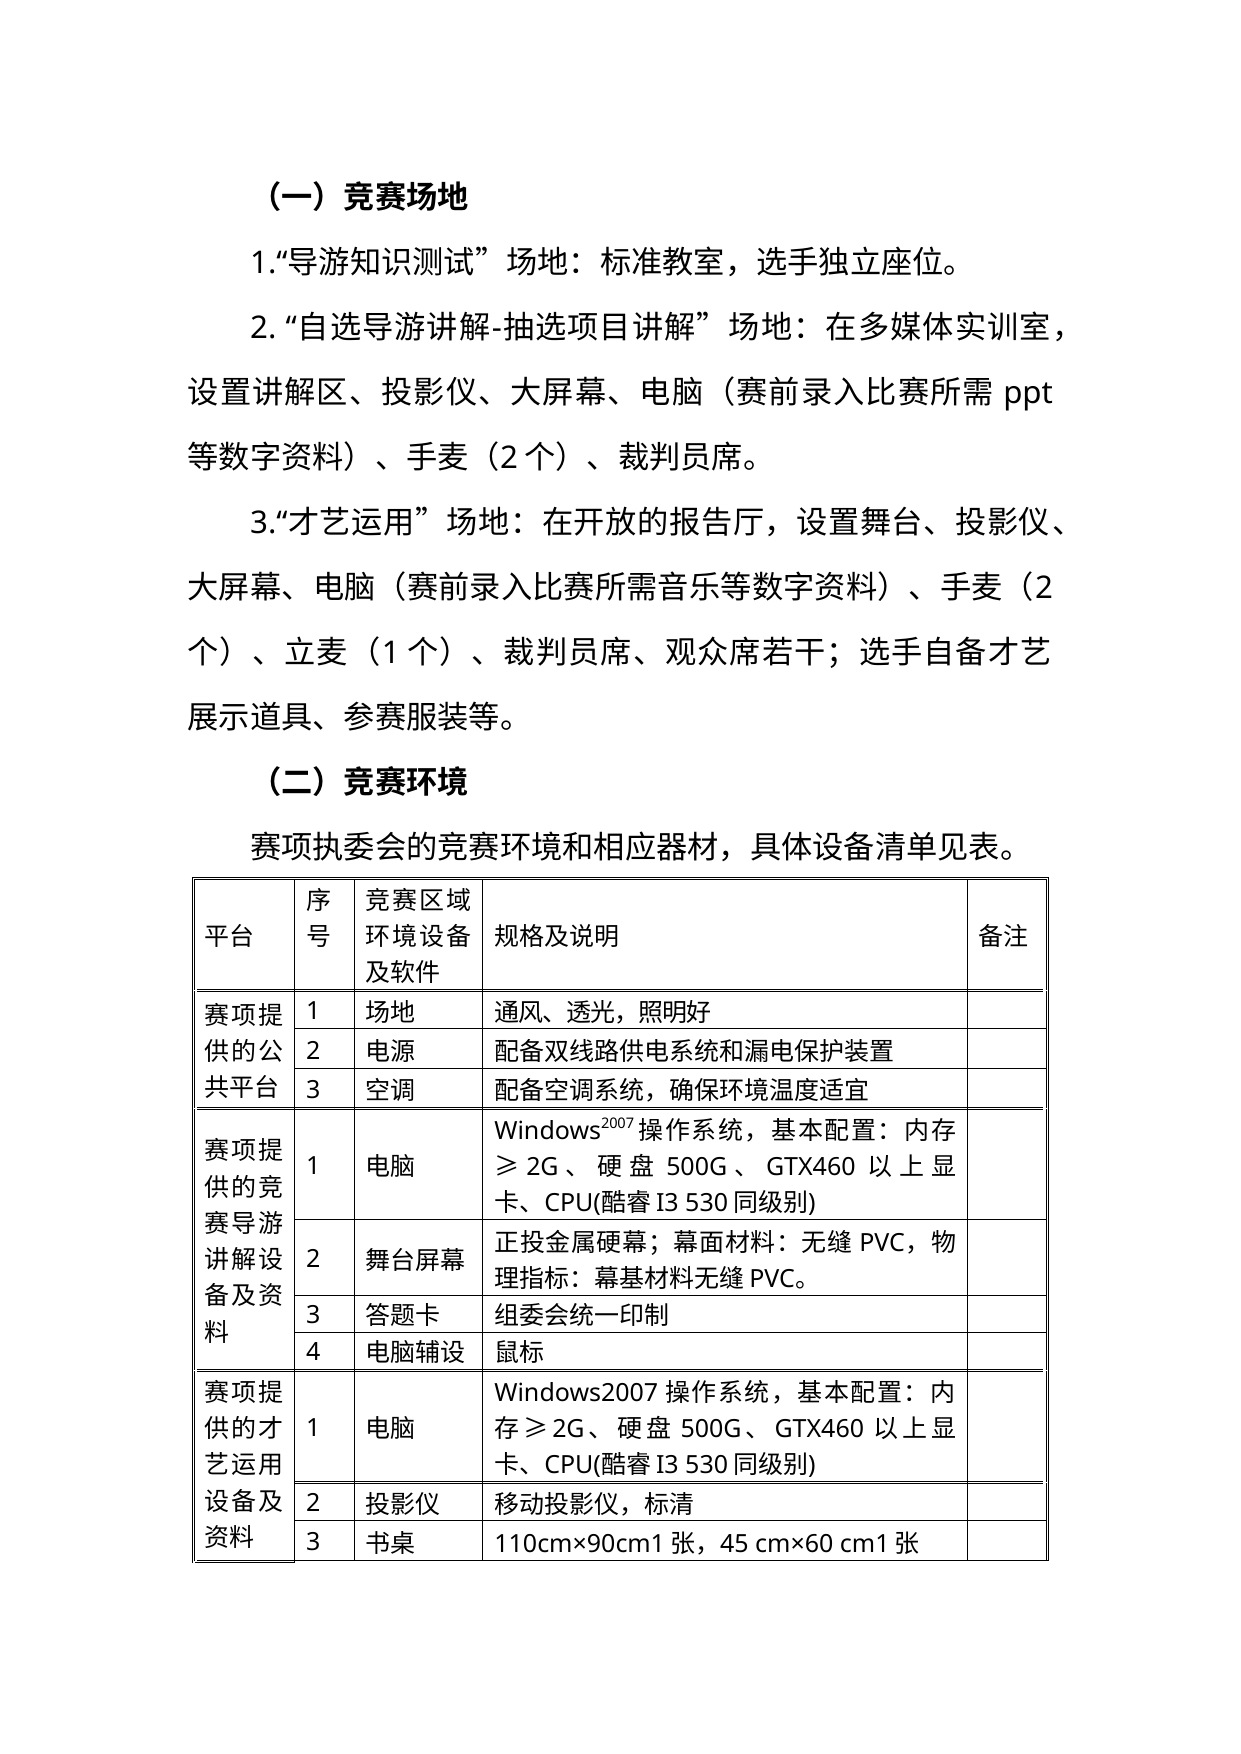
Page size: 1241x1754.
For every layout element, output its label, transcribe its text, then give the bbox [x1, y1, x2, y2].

table_cell [968, 1296, 1046, 1332]
table_cell 2 [295, 1220, 354, 1294]
table_cell [968, 1481, 1047, 1520]
table_header 竞赛区域环境设备及软件 [355, 880, 482, 989]
table_header 备注 [968, 880, 1046, 989]
text 3.“才艺运用”场地：在开放的报告厅，设置舞台、投影仪、大屏幕、电脑（赛前录入比赛所需音乐等数字资料）、手麦（2个）、立麦（1个）、裁判员席、观众席若干；选手自备才艺展示道具、参赛服装等。 [187, 487, 1053, 747]
table_cell 1 [295, 1110, 354, 1219]
table_cell [968, 1029, 1046, 1068]
table_cell 组委会统一印制 [483, 1296, 967, 1332]
text 1.“导游知识测试”场地：标准教室，选手独立座位。 [187, 227, 1053, 292]
table_cell 正投金属硬幕；幕面材料：无缝PVC，物理指标：幕基材料无缝PVC。 [483, 1220, 967, 1294]
table_cell 赛项提供的竞赛导游讲解设备及资料 [193, 1107, 294, 1369]
table_header 平台 [195, 880, 294, 989]
table_header 规格及说明 [483, 880, 967, 989]
table_cell 1 [295, 992, 354, 1028]
table_cell [968, 1220, 1046, 1294]
table_cell 1 [295, 1372, 354, 1481]
table_cell [968, 1069, 1046, 1107]
text 2. “自选导游讲解-抽选项目讲解”场地：在多媒体实训室，设置讲解区、投影仪、大屏幕、电脑（赛前录入比赛所需ppt等数字资料）、手麦（2个）、裁判员席。 [187, 292, 1053, 487]
table_cell Windows2007操作系统，基本配置：内存≥2G、硬盘500G、GTX460以上显卡、CPU(酷睿I3 530同级别) [483, 1110, 967, 1219]
table_cell 电源 [355, 1029, 482, 1068]
table_cell 空调 [355, 1069, 482, 1107]
text （二）竞赛环境 [187, 747, 1053, 812]
table_cell 2 [295, 1484, 354, 1520]
table_cell 场地 [355, 992, 482, 1028]
table_cell Windows2007操作系统，基本配置：内存≥2G、硬盘500G、GTX460以上显卡、CPU(酷睿I3 530同级别) [483, 1372, 967, 1481]
table_cell 书桌 [355, 1521, 482, 1560]
table_cell 电脑 [355, 1372, 482, 1481]
table_cell 投影仪 [355, 1484, 482, 1520]
table_header 序号 [295, 880, 354, 989]
text 赛项执委会的竞赛环境和相应器材，具体设备清单见表。 [187, 812, 1053, 877]
table_cell 配备双线路供电系统和漏电保护装置 [483, 1029, 967, 1068]
table_cell 2 [295, 1029, 354, 1068]
table_cell 110cm×90cm1张，45 cm×60 cm1张 [483, 1521, 967, 1560]
text （一）竞赛场地 [187, 162, 1053, 227]
table_cell 电脑辅设 [355, 1333, 482, 1369]
table_cell 3 [295, 1296, 354, 1332]
table_cell [968, 1369, 1047, 1481]
table_cell 电脑 [355, 1110, 482, 1219]
table_cell 4 [295, 1333, 354, 1369]
table_cell 配备空调系统，确保环境温度适宜 [483, 1069, 967, 1107]
table_cell 3 [295, 1521, 354, 1560]
table_cell [968, 1521, 1046, 1560]
table_cell 移动投影仪，标清 [483, 1484, 967, 1520]
table_cell [968, 1333, 1046, 1369]
table_cell 答题卡 [355, 1296, 482, 1332]
table_cell [968, 1107, 1047, 1219]
table_cell [968, 989, 1047, 1028]
table_cell 赛项提供的才艺运用设备及资料 [193, 1369, 294, 1560]
table_cell 3 [295, 1069, 354, 1107]
table_cell 舞台屏幕 [355, 1220, 482, 1294]
table_cell 赛项提供的公共平台 [193, 989, 294, 1107]
table_cell 通风、透光，照明好 [483, 992, 967, 1028]
table_cell 鼠标 [483, 1333, 967, 1369]
